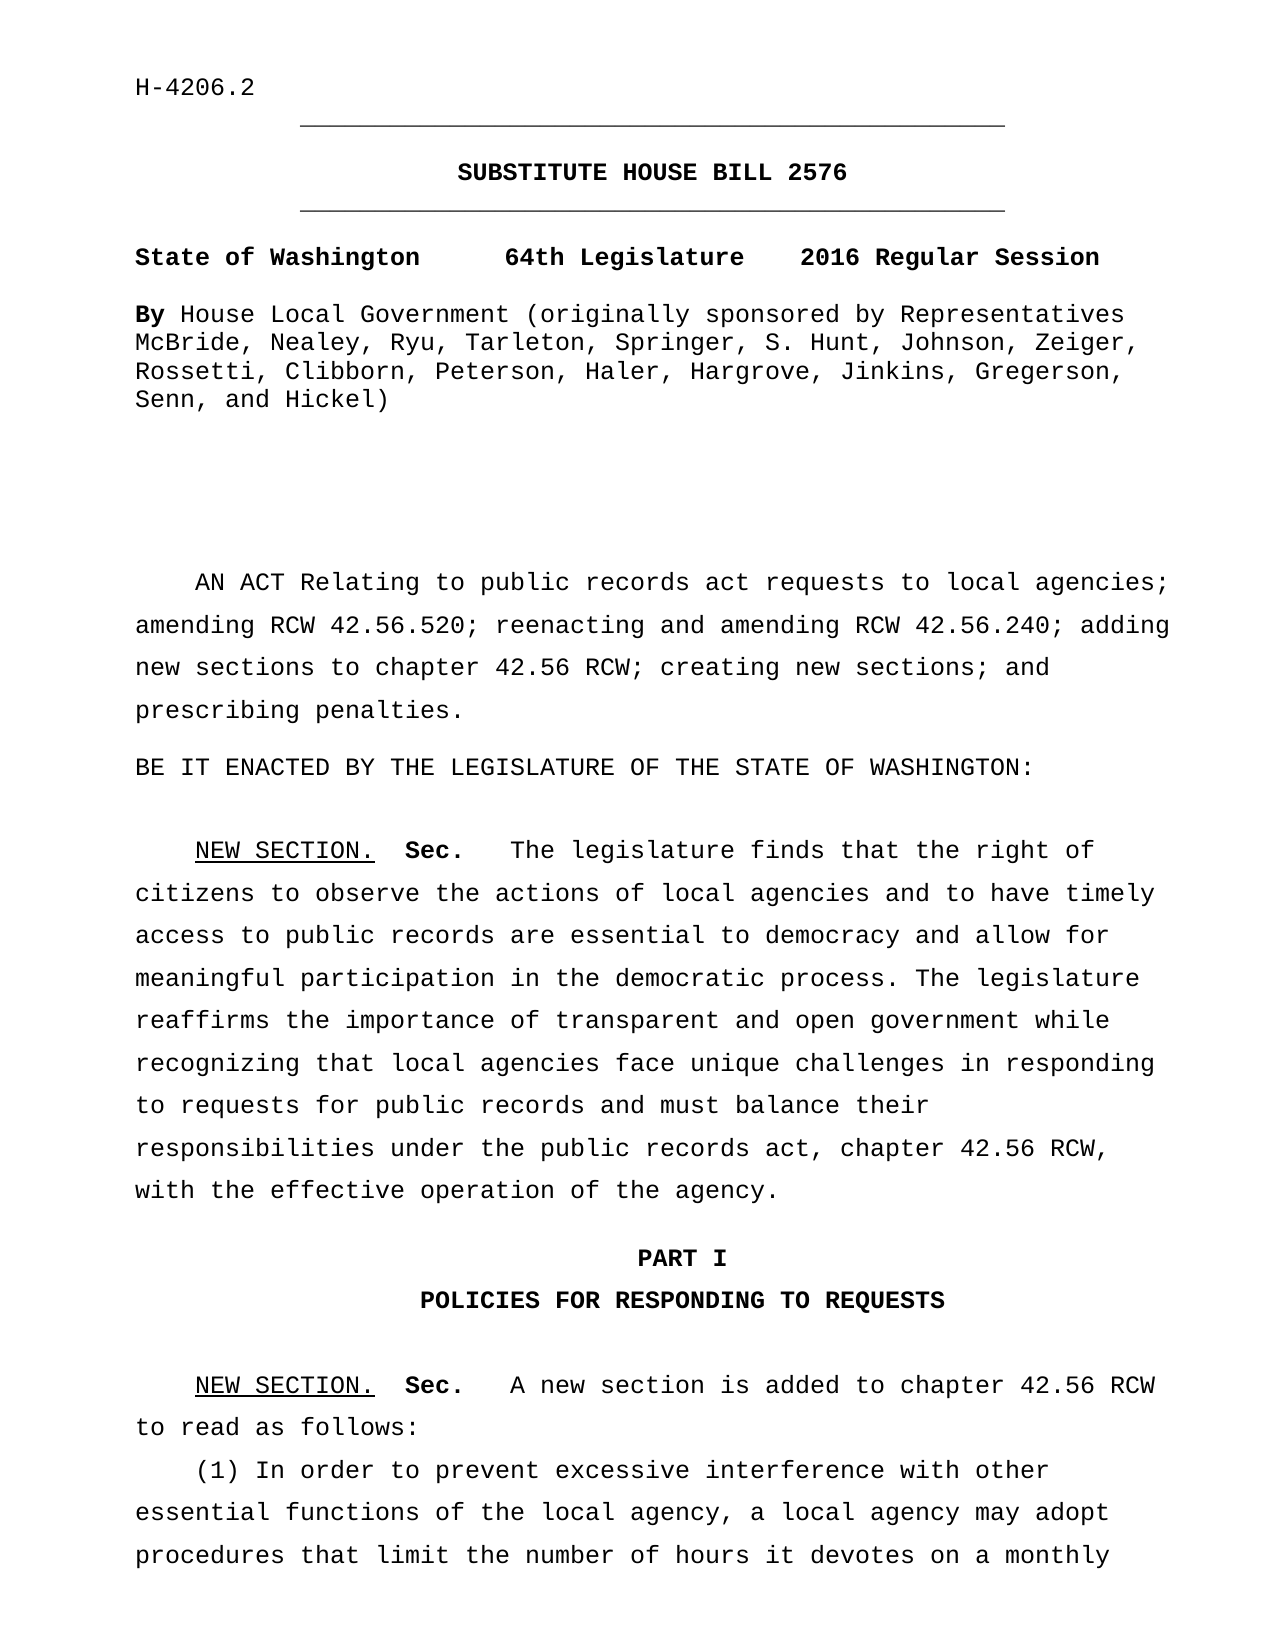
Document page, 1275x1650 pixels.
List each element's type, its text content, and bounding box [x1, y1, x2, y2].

text POLICIES FOR RESPONDING TO REQUESTS [135, 1275, 1170, 1317]
text By House Local Government (originally sponsored by Representatives McBride, Nealey, Ryu, Tarleton, Springer, S. Hunt, Johnson, Zeiger, Rossetti, Clibborn, Peterson, Haler, Hargrove, Jinkins, Gregerson, Senn, and Hickel) [135, 302, 1170, 415]
text PART I [135, 1232, 1170, 1275]
text NEW SECTION. Sec. A new section is added to chapter 42.56 RCW to read as follows: [135, 1359, 1170, 1444]
text H-4206.2 [135, 75, 1170, 103]
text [135, 1444, 1170, 1572]
text SUBSTITUTE HOUSE BILL 2576 [135, 160, 1170, 188]
text _______________________________________________ [135, 188, 1170, 217]
text State of Washington 64th Legislature 2016 Regular Session [135, 245, 1170, 273]
text NEW SECTION. Sec. The legislature finds that the right of citizens to observe the actions of local agencies and to have timely access to public records are essential to democracy and allow for meaningful participation in the democratic process. The legislature reaffirms the importance of transparent and open government while recognizing that local agencies face unique challenges in responding to requests for public records and must balance their responsibilities under the public records act, chapter 42.56 RCW, with the effective operation of the agency. [135, 825, 1170, 1207]
text BE IT ENACTED BY THE LEGISLATURE OF THE STATE OF WASHINGTON: [135, 755, 1170, 783]
text _______________________________________________ [135, 103, 1170, 132]
text AN ACT Relating to public records act requests to local agencies; amending RCW 42.56.520; reenacting and amending RCW 42.56.240; adding new sections to chapter 42.56 RCW; creating new sections; and prescribing penalties. [135, 557, 1170, 727]
